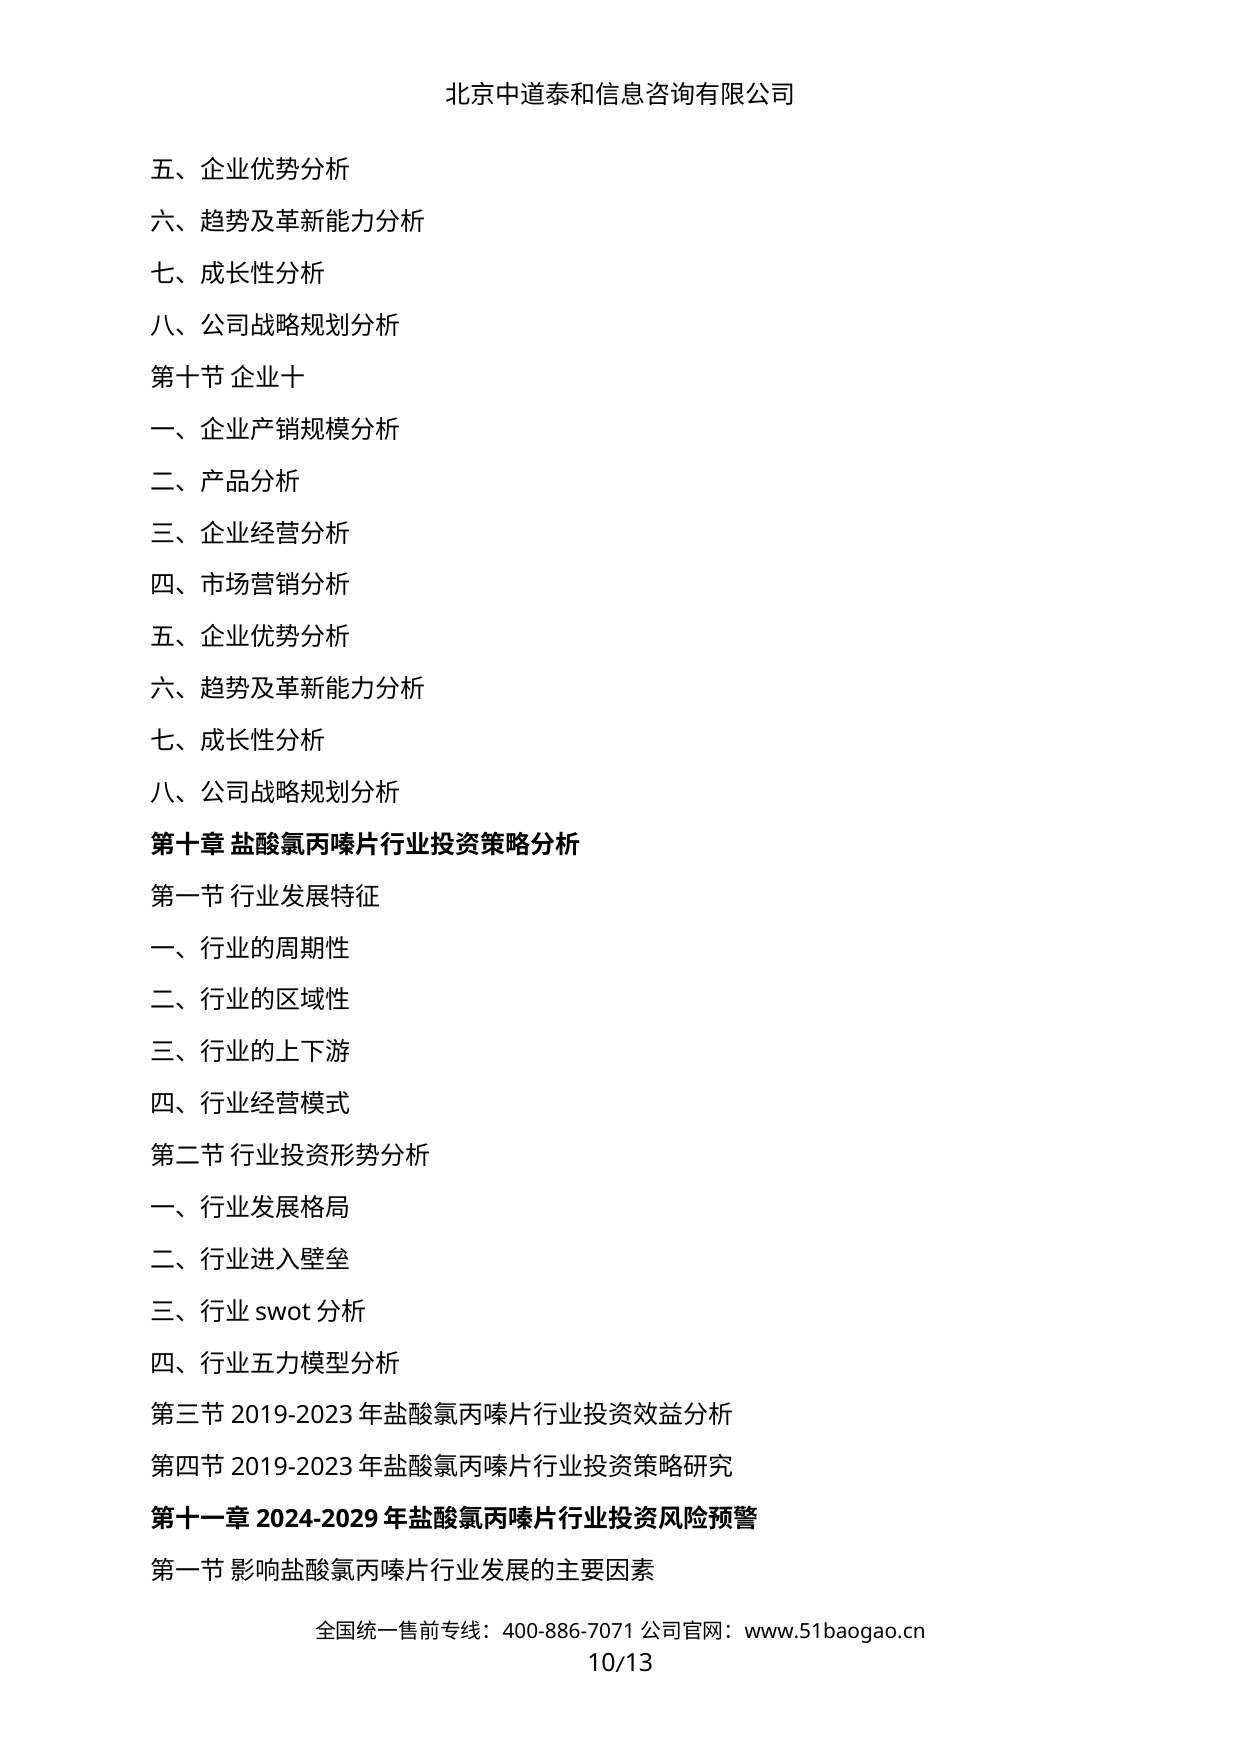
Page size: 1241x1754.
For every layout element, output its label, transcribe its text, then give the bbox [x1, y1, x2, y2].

text 六、趋势及革新能力分析 [150, 202, 1090, 238]
text 五、企业优势分析 [150, 150, 1090, 186]
text 三、行业的上下游 [150, 1032, 1090, 1068]
text 四、市场营销分析 [150, 565, 1090, 601]
text 七、成长性分析 [150, 254, 1090, 290]
text 二、产品分析 [150, 461, 1090, 497]
text 八、公司战略规划分析 [150, 306, 1090, 342]
text 第四节 2019-2023年盐酸氯丙嗪片行业投资策略研究 [150, 1447, 1090, 1483]
text 一、企业产销规模分析 [150, 409, 1090, 446]
text 六、趋势及革新能力分析 [150, 669, 1090, 705]
text 五、企业优势分析 [150, 617, 1090, 653]
text 第十节 企业十 [150, 357, 1090, 394]
text 四、行业经营模式 [150, 1084, 1090, 1120]
text 二、行业进入壁垒 [150, 1239, 1090, 1276]
text 二、行业的区域性 [150, 980, 1090, 1016]
text 一、行业发展格局 [150, 1187, 1090, 1224]
text 第一节 行业发展特征 [150, 876, 1090, 912]
text 第二节 行业投资形势分析 [150, 1136, 1090, 1172]
text 第一节 影响盐酸氯丙嗪片行业发展的主要因素 [150, 1551, 1090, 1587]
text 一、行业的周期性 [150, 928, 1090, 964]
text 三、行业swot分析 [150, 1291, 1090, 1327]
text 第三节 2019-2023年盐酸氯丙嗪片行业投资效益分析 [150, 1395, 1090, 1431]
text 第十章 盐酸氯丙嗪片行业投资策略分析 [150, 824, 1090, 861]
text 八、公司战略规划分析 [150, 772, 1090, 809]
text 第十一章 2024-2029年盐酸氯丙嗪片行业投资风险预警 [150, 1499, 1090, 1535]
text 七、成长性分析 [150, 721, 1090, 757]
text 三、企业经营分析 [150, 513, 1090, 549]
text 四、行业五力模型分析 [150, 1343, 1090, 1379]
